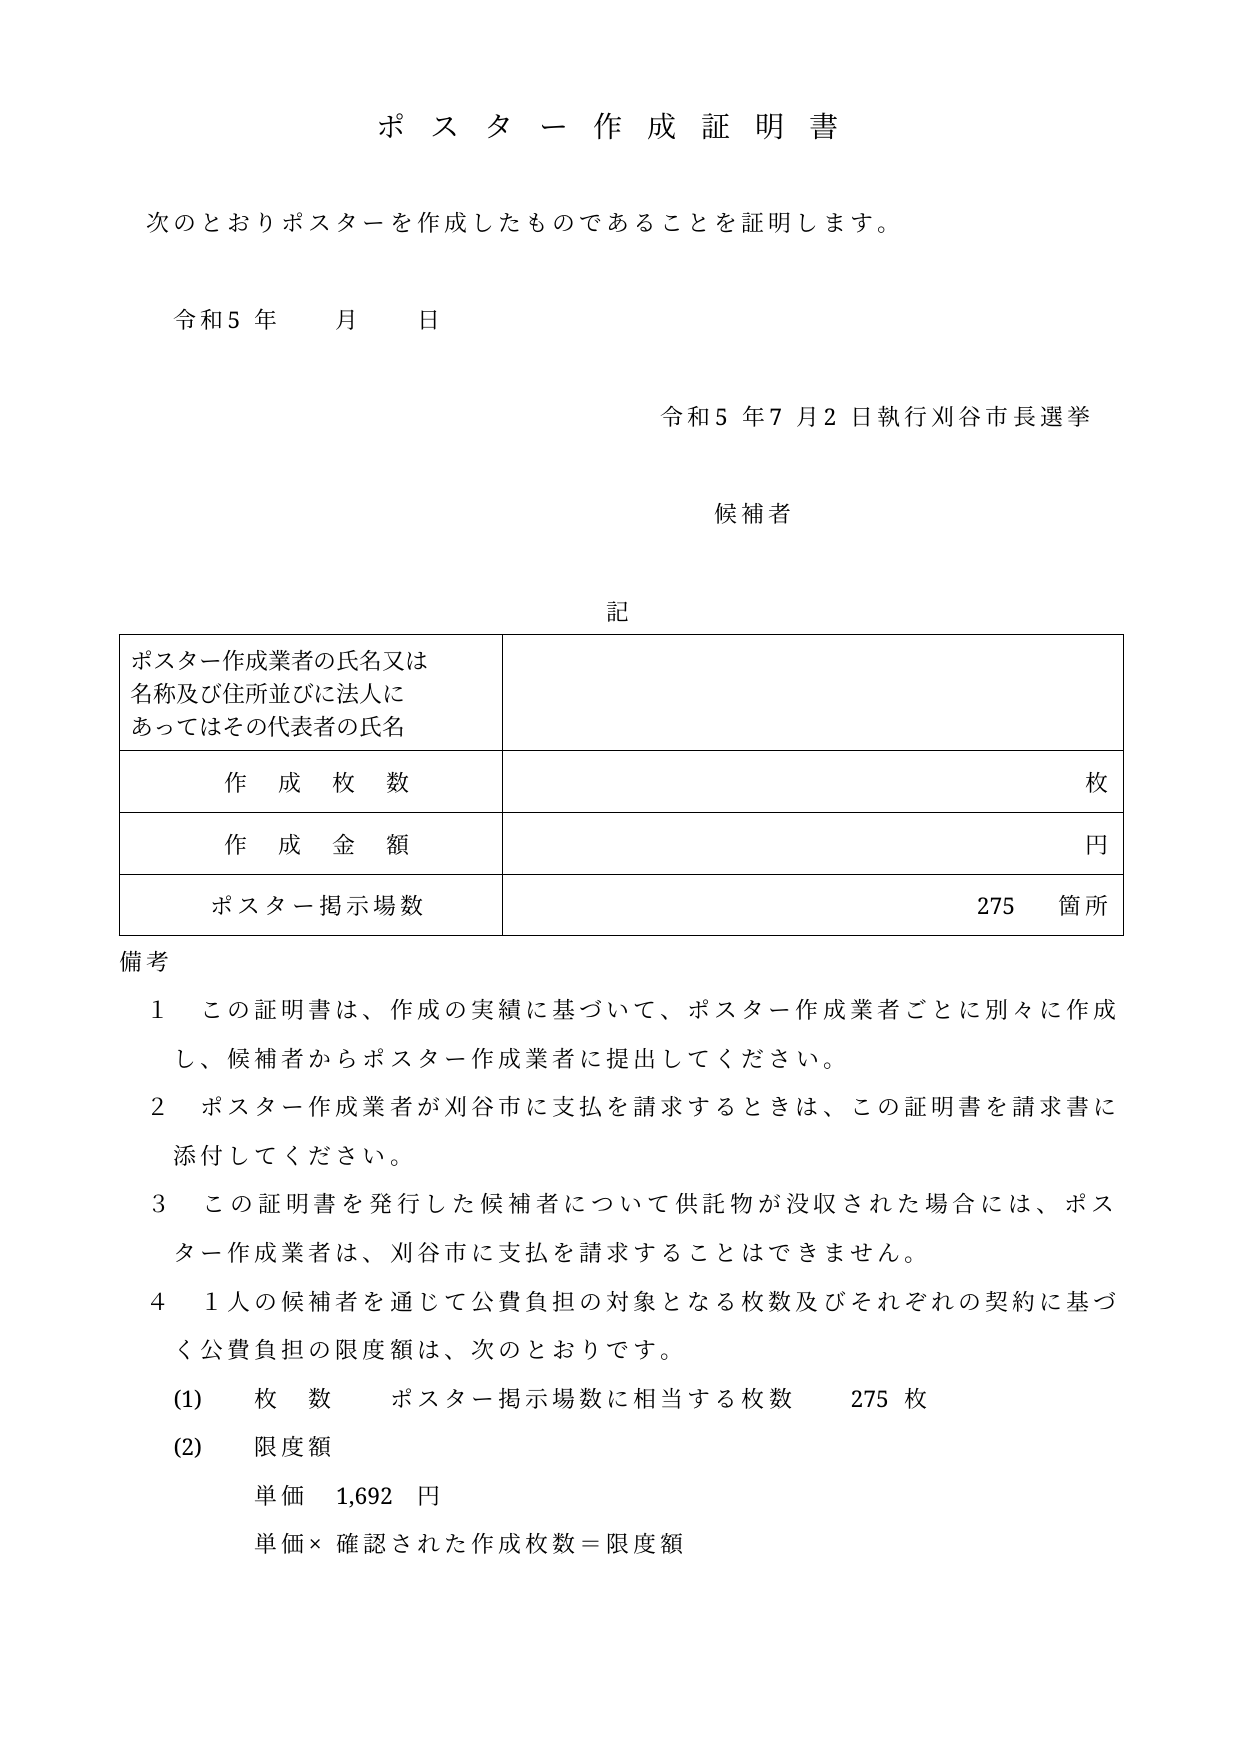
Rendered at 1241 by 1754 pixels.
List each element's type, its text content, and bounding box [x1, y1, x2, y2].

table_cell ポスター掲示場数 [120, 875, 502, 935]
table_cell 円 [503, 813, 1123, 873]
text ２ ポスター作成業者が刈谷市に支払を請求するときは、この証明書を請求書に添付してください。 [119, 1082, 1121, 1179]
text ４ １人の候補者を通じて公費負担の対象となる枚数及びそれぞれの契約に基づく公費負担の限度額は、次のとおりです。 [119, 1276, 1121, 1373]
text 記 [119, 586, 1121, 634]
text (1) 枚 数 ポスター掲示場数に相当する枚数 275枚 [119, 1373, 1121, 1421]
text 単価 1,692円 [119, 1470, 1121, 1518]
table_header [503, 635, 1123, 750]
text １ この証明書は、作成の実績に基づいて、ポスター作成業者ごとに別々に作成し、候補者からポスター作成業者に提出してください。 [119, 984, 1121, 1082]
text ３ この証明書を発行した候補者について供託物が没収された場合には、ポスター作成業者は、刈谷市に支払を請求することはできません。 [119, 1179, 1121, 1276]
text 備考 [119, 936, 1121, 984]
text 令和5年 月 日 [119, 294, 1121, 343]
text (2) 限度額 [119, 1421, 1121, 1470]
table_cell 275 箇所 [503, 875, 1123, 935]
text 令和5年7月2日執行刈谷市長選挙 [119, 392, 1121, 440]
table_cell 枚 [503, 751, 1123, 812]
table_cell 作 成 枚 数 [120, 751, 502, 812]
text 単価×確認された作成枚数＝限度額 [119, 1518, 1121, 1567]
text 次のとおりポスターを作成したものであることを証明します。 [119, 197, 1121, 246]
table_cell 作 成 金 額 [120, 813, 502, 873]
table_header ポスター作成業者の氏名又は 名称及び住所並びに法人に あってはその代表者の氏名 [120, 635, 502, 750]
text ポスター作成証明書 [119, 100, 1121, 149]
text 候補者 [119, 489, 1121, 537]
